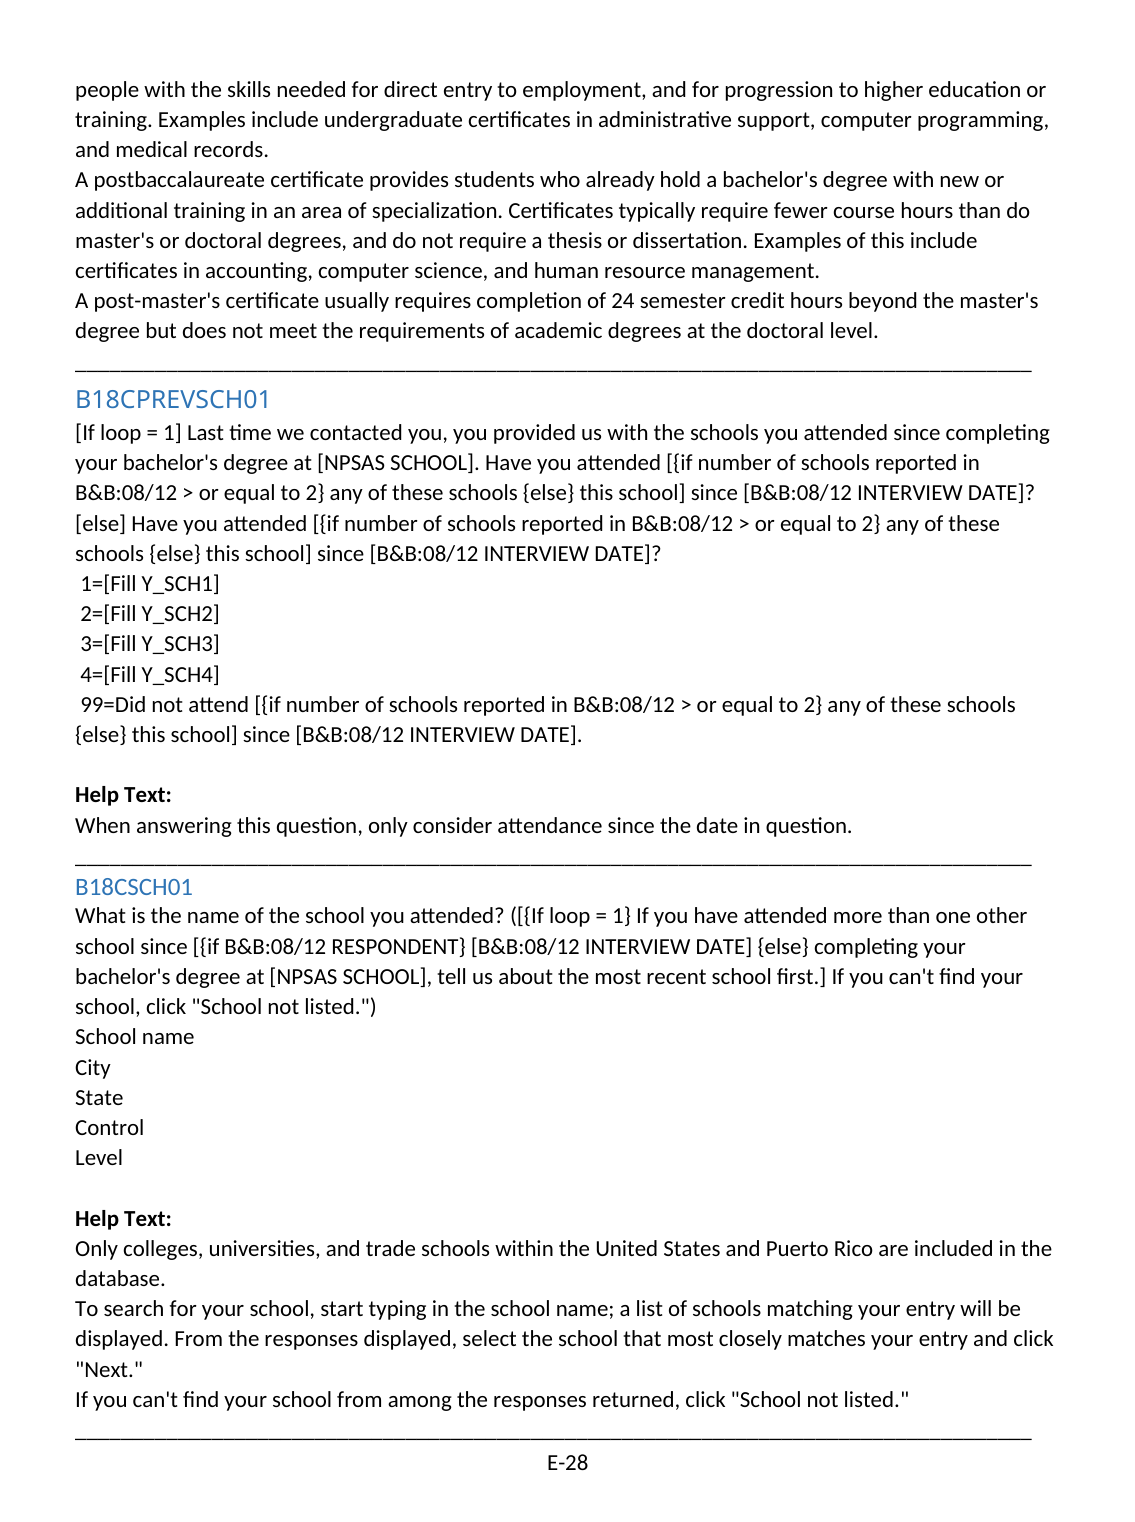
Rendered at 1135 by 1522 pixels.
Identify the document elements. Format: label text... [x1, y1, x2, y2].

text Help Text: [75, 750, 1060, 808]
text A postbaccalaureate certificate provides students who already hold a bachelor's degree with new or additional training in an area of specialization. Certificates typically require fewer course hours than do master's or doctoral degrees, and do not require a thesis or dissertation. Examples of this include certificates in accounting, computer science, and human resource management. [75, 166, 1060, 284]
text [75, 75, 1060, 163]
text 1=[Fill Y_SCH1] [75, 569, 1060, 597]
text 3=[Fill Y_SCH3] [75, 629, 1060, 657]
text [If loop = 1] Last time we contacted you, you provided us with the schools you attended since completing your bachelor's degree at [NPSAS SCHOOL]. Have you attended [{if number of schools reported in B&B:08/12 > or equal to 2} any of these schools {else} this school] since [B&B:08/12 INTERVIEW DATE]? [else] Have you attended [{if number of schools reported in B&B:08/12 > or equal to 2} any of these schools {else} this school] since [B&B:08/12 INTERVIEW DATE]? [75, 418, 1060, 567]
text B18CSCH01 [75, 871, 1060, 902]
text School name [75, 1022, 1060, 1051]
text 99=Did not attend [{if number of schools reported in B&B:08/12 > or equal to 2} any of these schools {else} this school] since [B&B:08/12 INTERVIEW DATE]. [75, 690, 1060, 748]
text When answering this question, only consider attendance since the date in question. [75, 811, 1060, 839]
text Level [75, 1143, 1060, 1171]
text ____________________________________________________________________________________ [75, 841, 1060, 869]
text What is the name of the school you attended? ([{If loop = 1} If you have attended more than one other school since [{if B&B:08/12 RESPONDENT} [B&B:08/12 INTERVIEW DATE] {else} completing your bachelor's degree at [NPSAS SCHOOL], tell us about the most recent school first.] If you can't find your school, click "School not listed.") [75, 902, 1060, 1020]
text To search for your school, start typing in the school name; a list of schools matching your entry will be displayed. From the responses displayed, select the school that most closely matches your entry and click "Next." [75, 1294, 1060, 1383]
text Only colleges, universities, and trade schools within the United States and Puerto Rico are included in the database. [75, 1234, 1060, 1292]
text Control [75, 1113, 1060, 1141]
text ____________________________________________________________________________________ [75, 347, 1060, 375]
text State [75, 1083, 1060, 1111]
text City [75, 1053, 1060, 1081]
text 2=[Fill Y_SCH2] [75, 599, 1060, 627]
text ____________________________________________________________________________________ [75, 1415, 1060, 1443]
text 4=[Fill Y_SCH4] [75, 660, 1060, 688]
text A post-master's certificate usually requires completion of 24 semester credit hours beyond the master's degree but does not meet the requirements of academic degrees at the doctoral level. [75, 286, 1060, 345]
text If you can't find your school from among the responses returned, click "School not listed." [75, 1385, 1060, 1413]
subtitle B18CPREVSCH01 [75, 381, 1060, 415]
text Help Text: [75, 1173, 1060, 1232]
